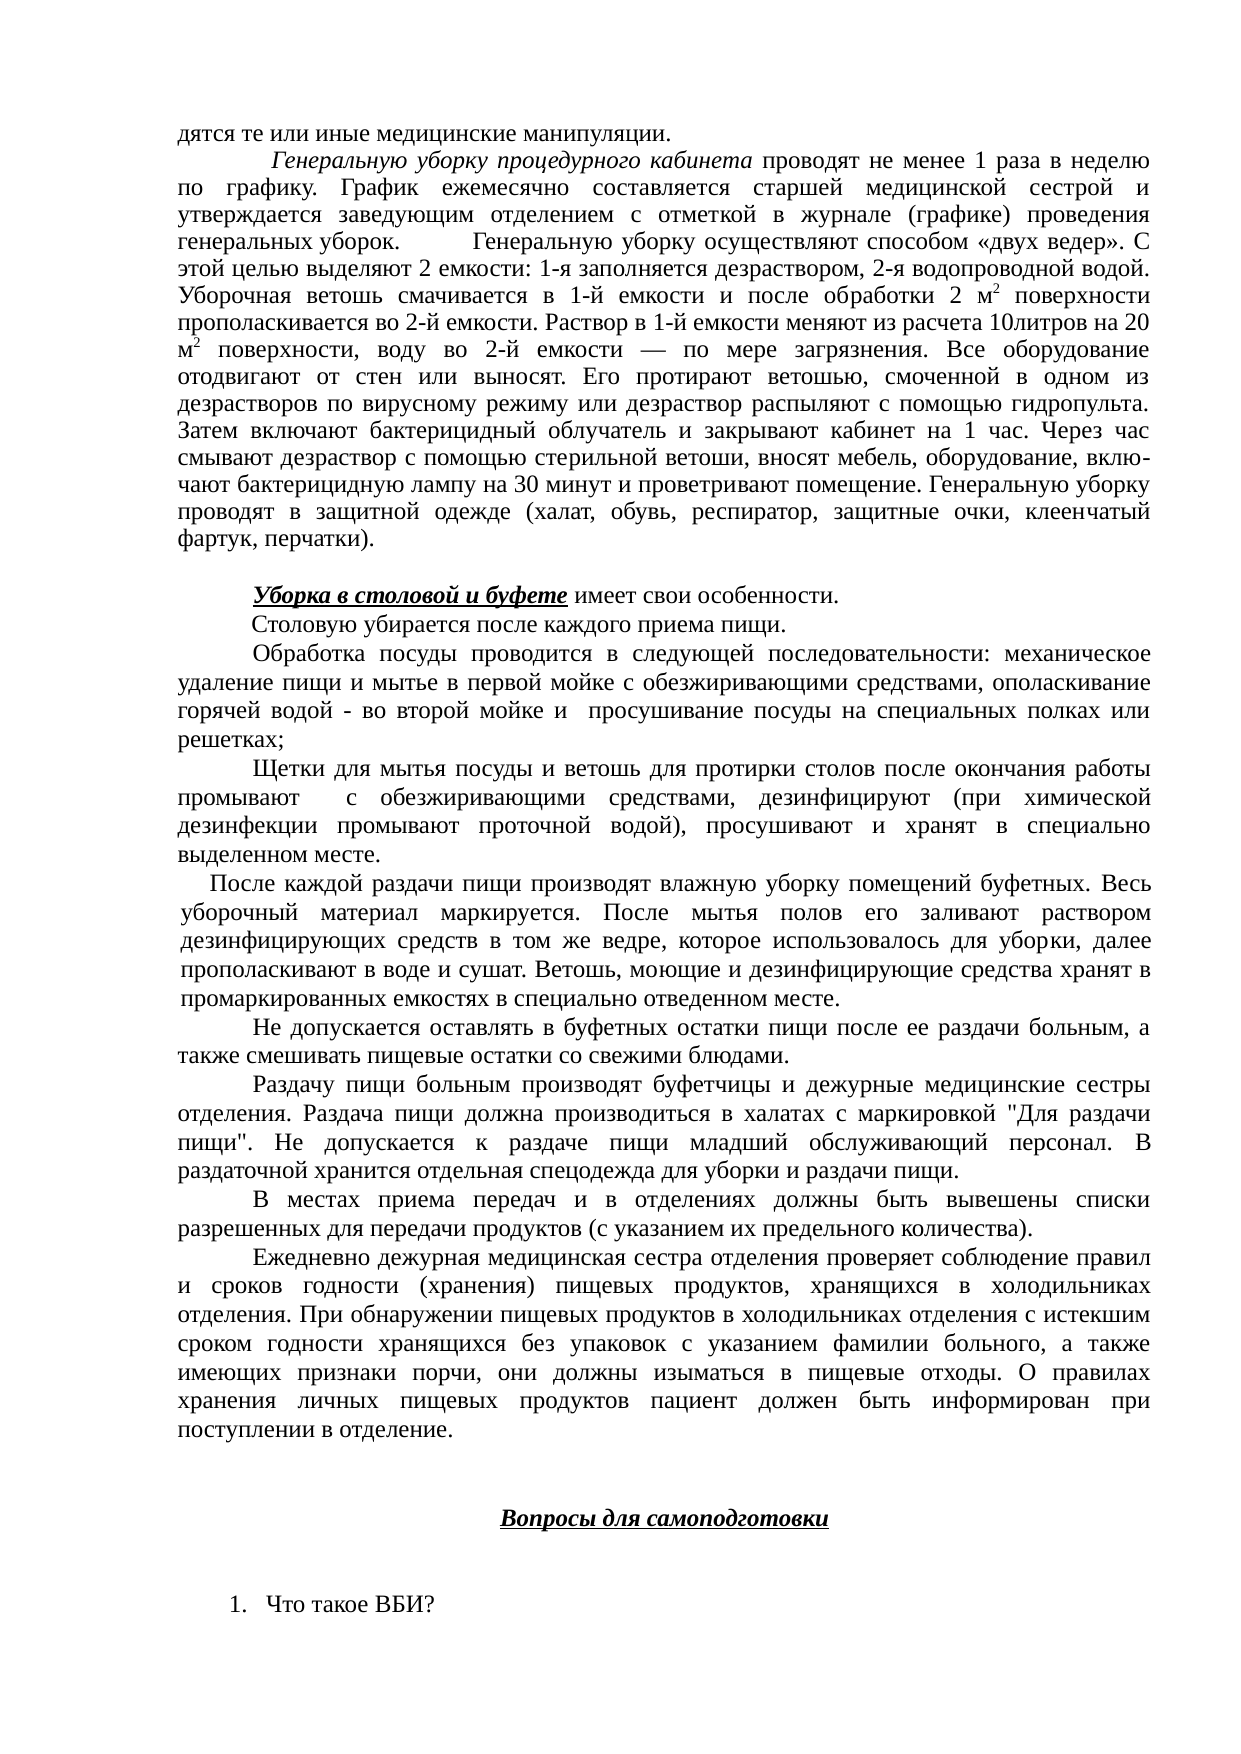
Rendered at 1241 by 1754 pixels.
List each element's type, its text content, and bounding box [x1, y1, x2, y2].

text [177, 118, 1152, 147]
list Что такое ВБИ? [229, 1589, 1152, 1618]
text Столовую убирается после каждого приема пищи. [177, 609, 1152, 638]
text Вопросы для самоподготовки [177, 1503, 1152, 1531]
text После каждой раздачи пищи производят влажную уборку помещений буфетных. Весь уборочный материал маркируется. После мытья полов его заливают раствором дезинфицирующих средств в том же ведре, которое использовалось для уборки, далее прополаскивают в воде и сушат. Ветошь, моющие и дезинфицирующие средства хранят в промаркированных емкостях в специально отведенном месте. [180, 868, 1152, 1012]
text В местах приема передач и в отделениях должны быть вывешены списки разрешенных для передачи продуктов (с указанием их предельного количества). [177, 1184, 1152, 1242]
text Не допускается оставлять в буфетных остатки пищи после ее раздачи больным, а также смешивать пищевые остатки со свежими блюдами. [177, 1012, 1152, 1069]
text Обработка посуды проводится в следующей последовательности: механическое удаление пищи и мытье в первой мойке с обезжиривающими средствами, ополаскивание горячей водой - во второй мойке и просушивание посуды на специальных полках или решетках; [177, 638, 1152, 753]
text Ежедневно дежурная медицинская сестра отделения проверяет соблюдение правил и сроков годности (хранения) пищевых продуктов, хранящихся в холодильниках отделения. При обнаружении пищевых продуктов в холодильниках отделения с истекшим сроком годности хранящихся без упаковок с указанием фамилии больного, а также имеющих признаки порчи, они должны изыматься в пищевые отходы. О правилах хранения личных пищевых продуктов пациент должен быть информирован при поступлении в отделение. [177, 1242, 1152, 1443]
text Раздачу пищи больным производят буфетчицы и дежурные медицинские сестры отделения. Раздача пищи должна производиться в халатах с маркировкой "Для раздачи пищи". Не допускается к раздаче пищи младший обслуживающий персонал. В раздаточной хранится отдельная спецодежда для уборки и раздачи пищи. [177, 1069, 1152, 1184]
text Уборка в столовой и буфете имеет свои особенности. [177, 580, 1152, 609]
text Щетки для мытья посуды и ветошь для протирки столов после окончания работы промывают с обезжиривающими средствами, дезинфицируют (при химической дезинфекции промывают проточной водой), просушивают и хранят в специально выделенном месте. [177, 753, 1152, 868]
text Генеральную уборку процедурного кабинета проводят не менее 1 раза в неделю по графику. График ежемесячно составляется старшей медицинской сестрой и утверждается заведующим отделением с отметкой в журнале (графике) проведения генеральных уборок. Генеральную уборку осуществляют способом «двух ведер». С этой целью выделяют 2 емкости: 1-я заполняется дезраствором, 2-я водопроводной водой. Уборочная ветошь смачивается в 1-й емкости и после обработки поверхности прополаскивается во 2-й емкости. Раствор в 1-й емкости меняют из расчета 10литров на 20 м2 поверхности, воду во 2-й емкости — по мере загрязнения. Все оборудование отодвигают от стен или выносят. Его протирают ветошью, смоченной в одном из дезрастворов по вирусному режиму или дезраствор распыляют с помощью гидропульта. Затем включают бактерицидный облучатель и закрывают кабинет на 1 час. Через час смывают дезраствор с помощью стерильной ветоши, вносят мебель, оборудование, включают бактерицидную лампу на 30 минут и проветривают помещение. Генеральную уборку проводят в защитной одежде (халат, обувь, респиратор, защитные очки, клеенчатый фартук, перчатки). [177, 147, 1150, 552]
